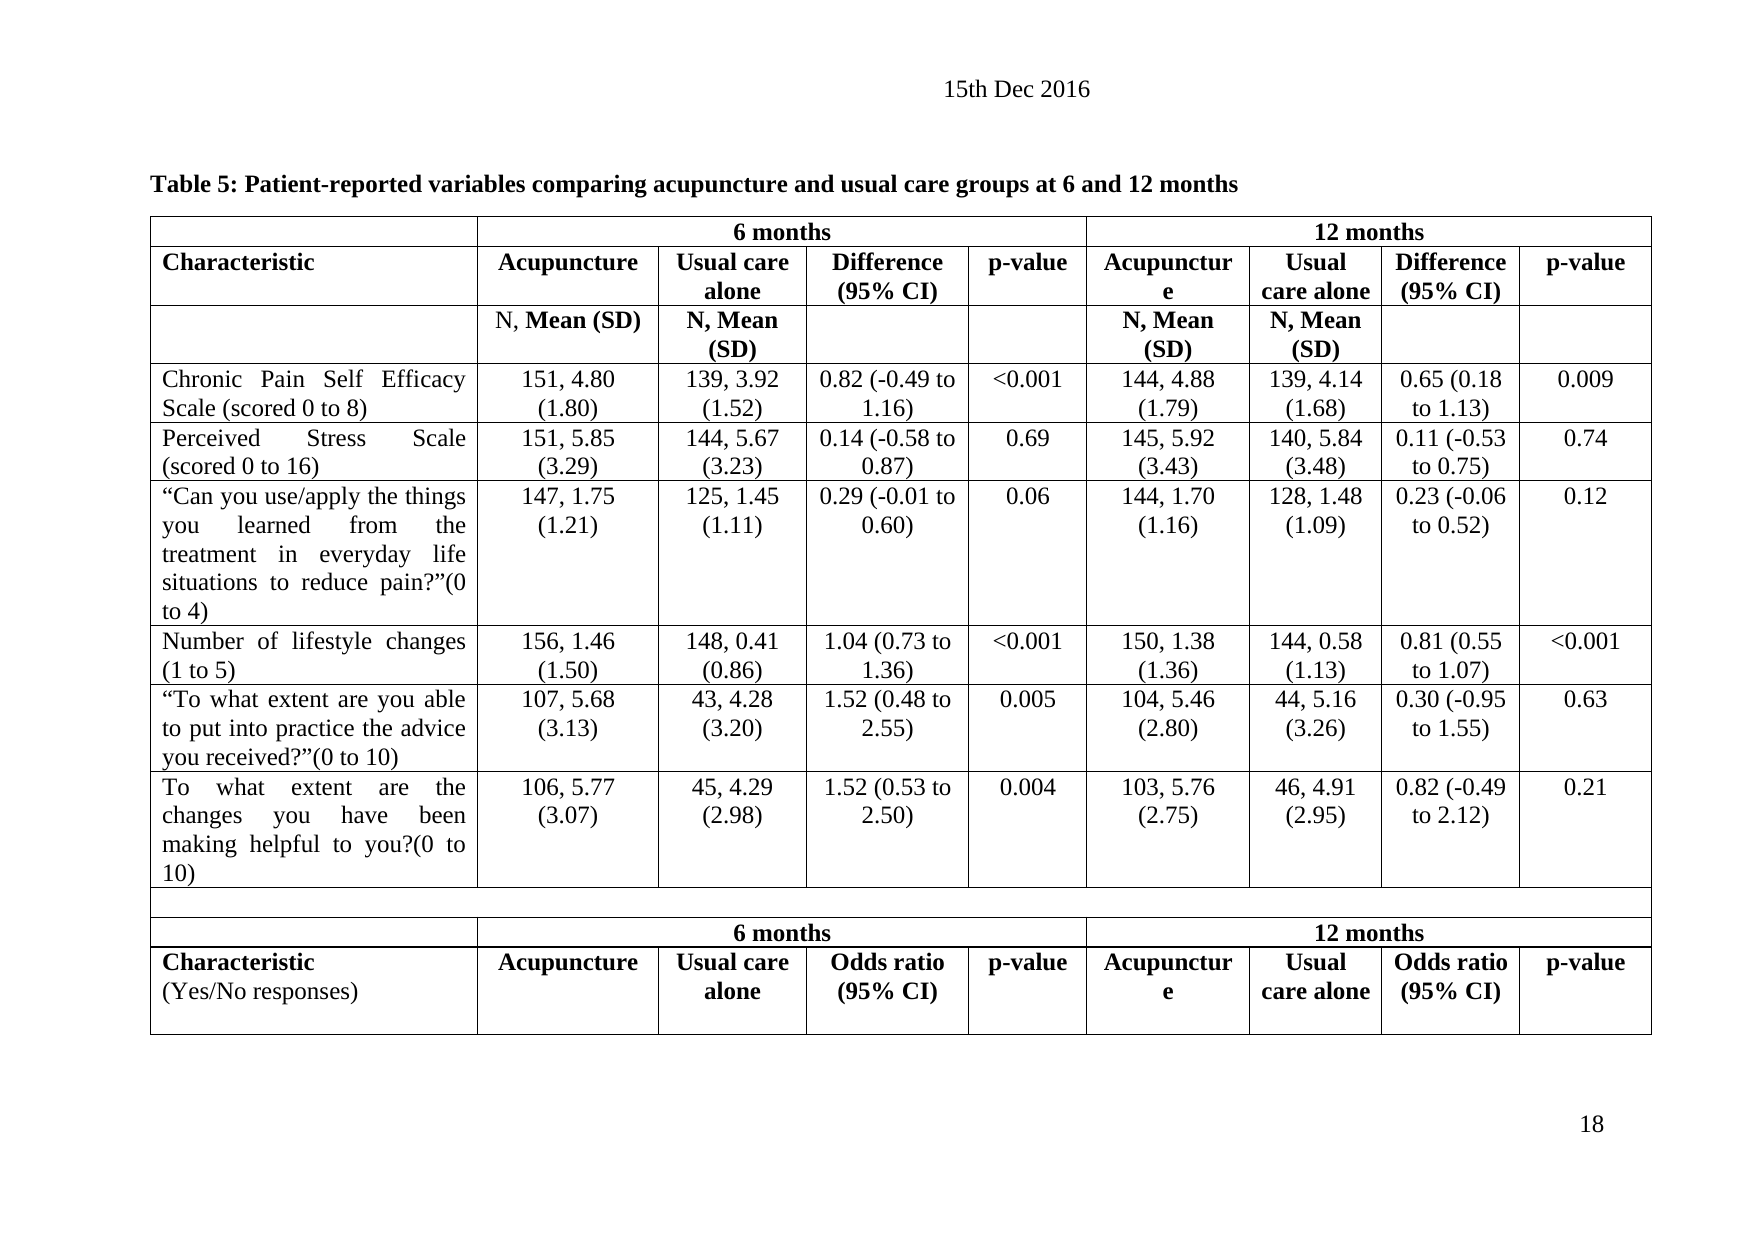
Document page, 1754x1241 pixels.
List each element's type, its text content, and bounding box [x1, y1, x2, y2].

table_cell 144, 0.58 (1.13) [1250, 626, 1381, 683]
table_cell 45, 4.29 (2.98) [659, 772, 806, 887]
table_header 12 months [1087, 217, 1651, 246]
table_cell <0.001 [969, 626, 1086, 683]
table_header 6 months [478, 217, 1086, 246]
text Table 5: Patient-reported variables comparing acupuncture and usual care groups at 6 and 12 months [150, 169, 1604, 197]
table_cell p-value [969, 948, 1086, 1034]
table_cell 0.23 (-0.06 to 0.52) [1382, 481, 1519, 625]
table_cell 147, 1.75 (1.21) [478, 481, 658, 625]
table_cell 104, 5.46 (2.80) [1087, 685, 1249, 771]
table_cell 0.81 (0.55 to 1.07) [1382, 626, 1519, 683]
table_cell 0.11 (-0.53 to 0.75) [1382, 423, 1519, 480]
table_cell Acupuncture [478, 247, 658, 304]
table_cell 43, 4.28 (3.20) [659, 685, 806, 771]
table_cell N, Mean (SD) [659, 306, 806, 363]
table_cell 148, 0.41 (0.86) [659, 626, 806, 683]
table_cell Characteristic (Yes/No responses) [151, 948, 477, 1034]
table_cell [1382, 306, 1519, 363]
table_header [151, 217, 477, 246]
table_cell 0.30 (-0.95 to 1.55) [1382, 685, 1519, 771]
table_cell 139, 4.14 (1.68) [1250, 364, 1381, 422]
table_cell 12 months [1087, 918, 1651, 946]
table_cell Usual care alone [659, 247, 806, 304]
table_cell N, Mean (SD) [1087, 306, 1249, 363]
table_cell 125, 1.45 (1.11) [659, 481, 806, 625]
table_cell Usual care alone [1250, 948, 1381, 1034]
table_cell 107, 5.68 (3.13) [478, 685, 658, 771]
table_cell Usual care alone [1250, 247, 1381, 304]
table_cell “Can you use/apply the things you learned from the treatment in everyday life situations to reduce pain?”(0 to 4) [151, 481, 477, 625]
table_cell 0.65 (0.18 to 1.13) [1382, 364, 1519, 422]
table_cell N, Mean (SD) [478, 306, 658, 363]
table_cell p-value [1520, 247, 1651, 304]
table_cell Difference (95% CI) [807, 247, 968, 304]
table_cell 128, 1.48 (1.09) [1250, 481, 1381, 625]
table_cell 144, 4.88 (1.79) [1087, 364, 1249, 422]
table_cell 103, 5.76 (2.75) [1087, 772, 1249, 887]
table_cell N, Mean (SD) [1250, 306, 1381, 363]
table_cell Chronic Pain Self Efficacy Scale (scored 0 to 8) [151, 364, 477, 422]
table_cell To what extent are the changes you have been making helpful to you?(0 to 10) [151, 772, 477, 887]
table_cell 0.82 (-0.49 to 1.16) [807, 364, 968, 422]
table_cell <0.001 [969, 364, 1086, 422]
table_cell 6 months [478, 918, 1086, 946]
table_cell 0.12 [1520, 481, 1651, 625]
table_cell <0.001 [1520, 626, 1651, 683]
table_cell Odds ratio (95% CI) [1382, 948, 1519, 1034]
table_cell [969, 306, 1086, 363]
table_cell Perceived Stress Scale (scored 0 to 16) [151, 423, 477, 480]
table_cell p-value [969, 247, 1086, 304]
table_cell 0.21 [1520, 772, 1651, 887]
table_cell 139, 3.92 (1.52) [659, 364, 806, 422]
table_cell 144, 1.70 (1.16) [1087, 481, 1249, 625]
table_cell 0.82 (-0.49 to 2.12) [1382, 772, 1519, 887]
table_cell Number of lifestyle changes (1 to 5) [151, 626, 477, 683]
table_cell 140, 5.84 (3.48) [1250, 423, 1381, 480]
table_cell Acupuncture [1087, 247, 1249, 304]
table_cell Characteristic [151, 247, 477, 304]
table_cell [151, 888, 1651, 917]
table_cell 151, 4.80 (1.80) [478, 364, 658, 422]
table_cell 0.69 [969, 423, 1086, 480]
table_cell Acupuncture [478, 948, 658, 1034]
table_cell 46, 4.91 (2.95) [1250, 772, 1381, 887]
table_cell 0.005 [969, 685, 1086, 771]
table_cell 0.14 (-0.58 to 0.87) [807, 423, 968, 480]
table_cell 1.52 (0.53 to 2.50) [807, 772, 968, 887]
table_cell 145, 5.92 (3.43) [1087, 423, 1249, 480]
table_cell 1.04 (0.73 to 1.36) [807, 626, 968, 683]
table_cell 0.74 [1520, 423, 1651, 480]
table_cell Usual care alone [659, 948, 806, 1034]
table_cell 0.004 [969, 772, 1086, 887]
table_cell Difference (95% CI) [1382, 247, 1519, 304]
table_cell 150, 1.38 (1.36) [1087, 626, 1249, 683]
table_cell 0.06 [969, 481, 1086, 625]
table_cell 151, 5.85 (3.29) [478, 423, 658, 480]
table_cell Odds ratio (95% CI) [807, 948, 968, 1034]
table_cell 106, 5.77 (3.07) [478, 772, 658, 887]
table_cell 144, 5.67 (3.23) [659, 423, 806, 480]
table_cell 0.009 [1520, 364, 1651, 422]
table_cell Acupuncture [1087, 948, 1249, 1034]
table_cell [807, 306, 968, 363]
table_cell 156, 1.46 (1.50) [478, 626, 658, 683]
table_cell [151, 918, 477, 946]
table_cell 1.52 (0.48 to 2.55) [807, 685, 968, 771]
table_cell p-value [1520, 948, 1651, 1034]
table_cell 0.29 (-0.01 to 0.60) [807, 481, 968, 625]
table_cell 44, 5.16 (3.26) [1250, 685, 1381, 771]
table_cell 0.63 [1520, 685, 1651, 771]
table_cell [151, 306, 477, 363]
table_cell [1520, 306, 1651, 363]
table_cell “To what extent are you able to put into practice the advice you received?”(0 to 10) [151, 685, 477, 771]
